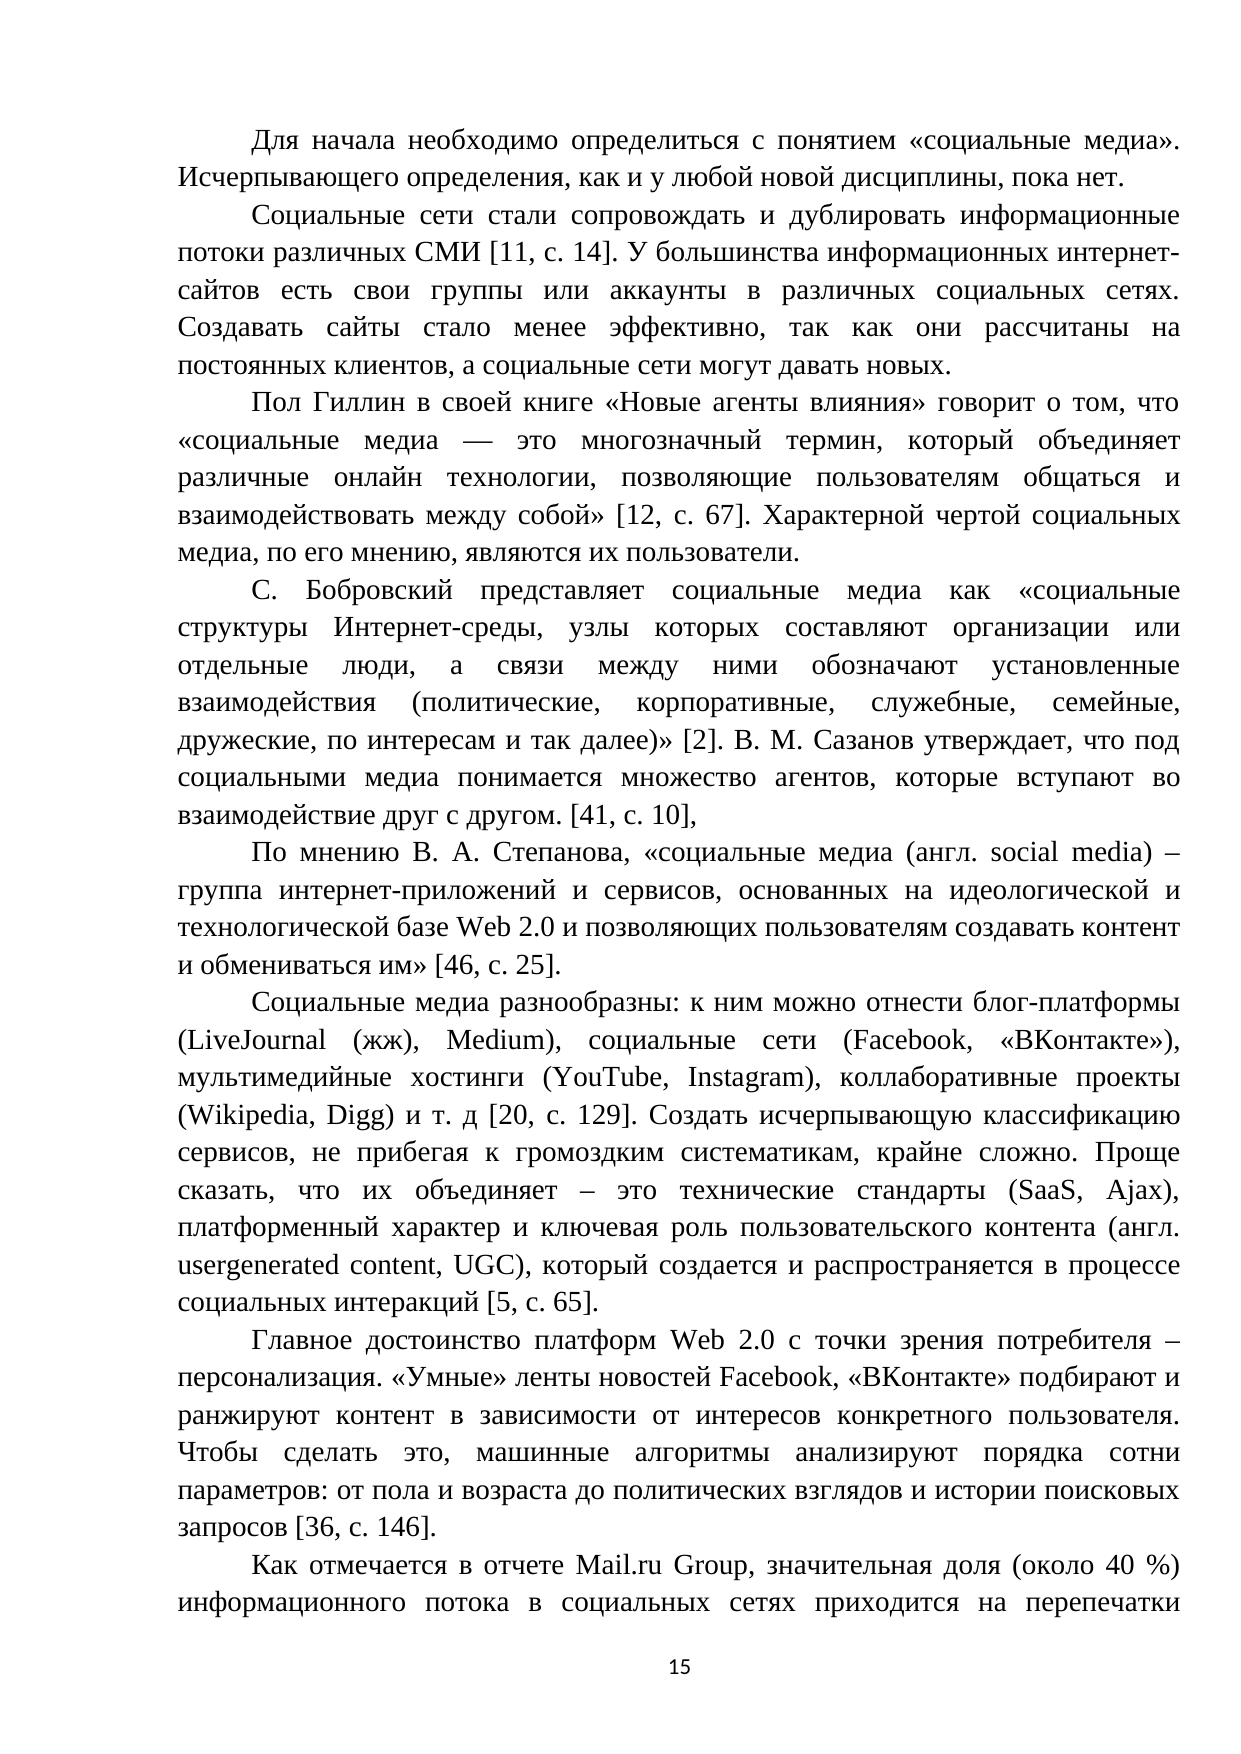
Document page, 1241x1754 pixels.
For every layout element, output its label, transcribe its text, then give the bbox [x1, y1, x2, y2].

text Социальные медиа разнообразны: к ним можно отнести блог-платформы (LiveJournal (жж), Medium), социальные сети (Facebook, «ВКонтакте»), мультимедийные хостинги (YouTube, Instagram), коллаборативные проекты (Wikipedia, Digg) и т. д [20, c. 129]. Создать исчерпывающую классификацию сервисов, не прибегая к громоздким систематикам, крайне сложно. Проще сказать, что их объединяет – это технические стандарты (SaaS, Ajax), платформенный характер и ключевая роль пользовательского контента (англ. usergenerated content, UGC), который создается и распространяется в процессе социальных интеракций [5, c. 65]. [177, 981, 1181, 1318]
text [177, 1543, 1181, 1618]
text С. Бобровский представляет социальные медиа как «социальные структуры Интернет-среды, узлы которых составляют организации или отдельные люди, а связи между ними обозначают установленные взаимодействия (политические, корпоративные, служебные, семейные, дружеские, по интересам и так далее)» [2]. В. М. Сазанов утверждает, что под социальными медиа понимается множество агентов, которые вступают во взаимодействие друг с другом. [41, c. 10], [177, 568, 1181, 831]
text Социальные сети стали сопровождать и дублировать информационные потоки различных СМИ [11, с. 14]. У большинства информационных интернет-сайтов есть свои группы или аккаунты в различных социальных сетях. Создавать сайты стало менее эффективно, так как они рассчитаны на постоянных клиентов, а социальные сети могут давать новых. [177, 193, 1181, 381]
text Для начала необходимо определиться с понятием «социальные медиа». Исчерпывающего определения, как и у любой новой дисциплины, пока нет. [177, 118, 1181, 193]
text Пол Гиллин в своей книге «Новые агенты влияния» говорит о том, что «социальные медиа — это многозначный термин, который объединяет различные онлайн технологии, позволяющие пользователям общаться и взаимодействовать между собой» [12, c. 67]. Характерной чертой социальных медиа, по его мнению, являются их пользователи. [177, 381, 1181, 568]
text Главное достоинство платформ Web 2.0 с точки зрения потребителя – персонализация. «Умные» ленты новостей Facebook, «ВКонтакте» подбирают и ранжируют контент в зависимости от интересов конкретного пользователя. Чтобы сделать это, машинные алгоритмы анализируют порядка сотни параметров: от пола и возраста до политических взглядов и истории поисковых запросов [36, c. 146]. [177, 1318, 1181, 1543]
text По мнению В. А. Степанова, «социальные медиа (англ. social media) – группа интернет-приложений и сервисов, основанных на идеологической и технологической базе Web 2.0 и позволяющих пользователям создавать контент и обмениваться им» [46, c. 25]. [177, 831, 1181, 981]
